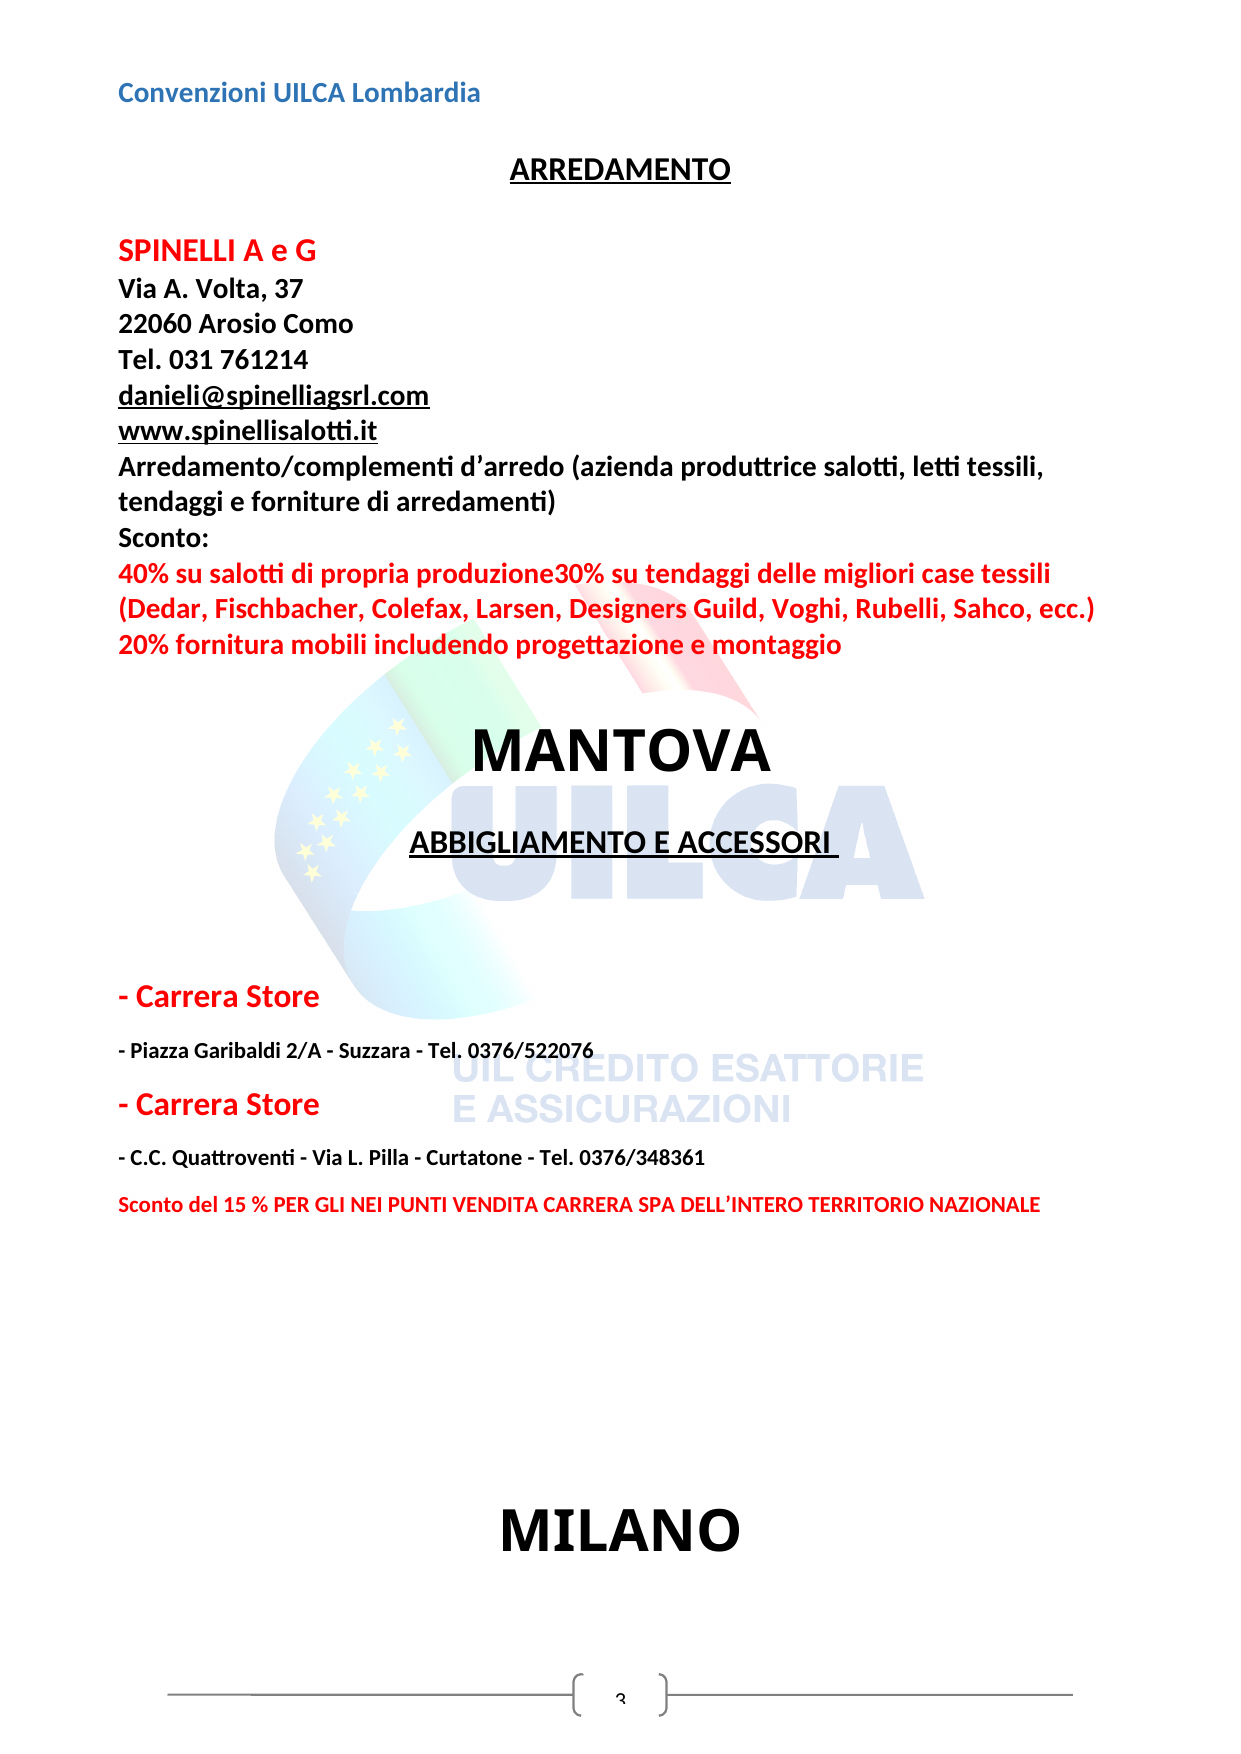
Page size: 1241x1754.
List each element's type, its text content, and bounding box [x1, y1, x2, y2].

text Sconto: [118, 519, 1122, 555]
text - Carrera Store [118, 975, 1122, 1016]
text - C.C. Quattroventi - Via L. Pilla - Curtatone - Tel. 0376/348361 [118, 1143, 1122, 1171]
text Sconto del 15 % PER GLI NEI PUNTI VENDITA CARRERA SPA DELL’INTERO TERRITORIO NAZIONALE [118, 1190, 1122, 1218]
text ABBIGLIAMENTO E ACCESSORI [118, 821, 1122, 861]
text danieli@spinelliagsrl.com [118, 377, 1122, 412]
text Arredamento/complementi d’arredo (azienda produttrice salotti, letti tessili, tendaggi e forniture di arredamenti) [118, 448, 1122, 519]
text 20% fornitura mobili includendo progettazione e montaggio [118, 626, 1122, 662]
text Via A. Volta, 37 [118, 270, 1122, 305]
text SPINELLI A e G [118, 229, 1122, 270]
text - Carrera Store [118, 1083, 1122, 1123]
text ARREDAMENTO [118, 148, 1122, 188]
text Tel. 031 761214 [118, 341, 1122, 377]
text 22060 Arosio Como [118, 305, 1122, 341]
text - Piazza Garibaldi 2/A - Suzzara - Tel. 0376/522076 [118, 1036, 1122, 1064]
text MANTOVA [118, 708, 1122, 788]
text 40% su salotti di propria produzione30% su tendaggi delle migliori case tessili (Dedar, Fischbacher, Colefax, Larsen, Designers Guild, Voghi, Rubelli, Sahco, ecc.) [118, 555, 1122, 626]
text MILANO [118, 1489, 1122, 1568]
text www.spinellisalotti.it [118, 412, 1122, 448]
